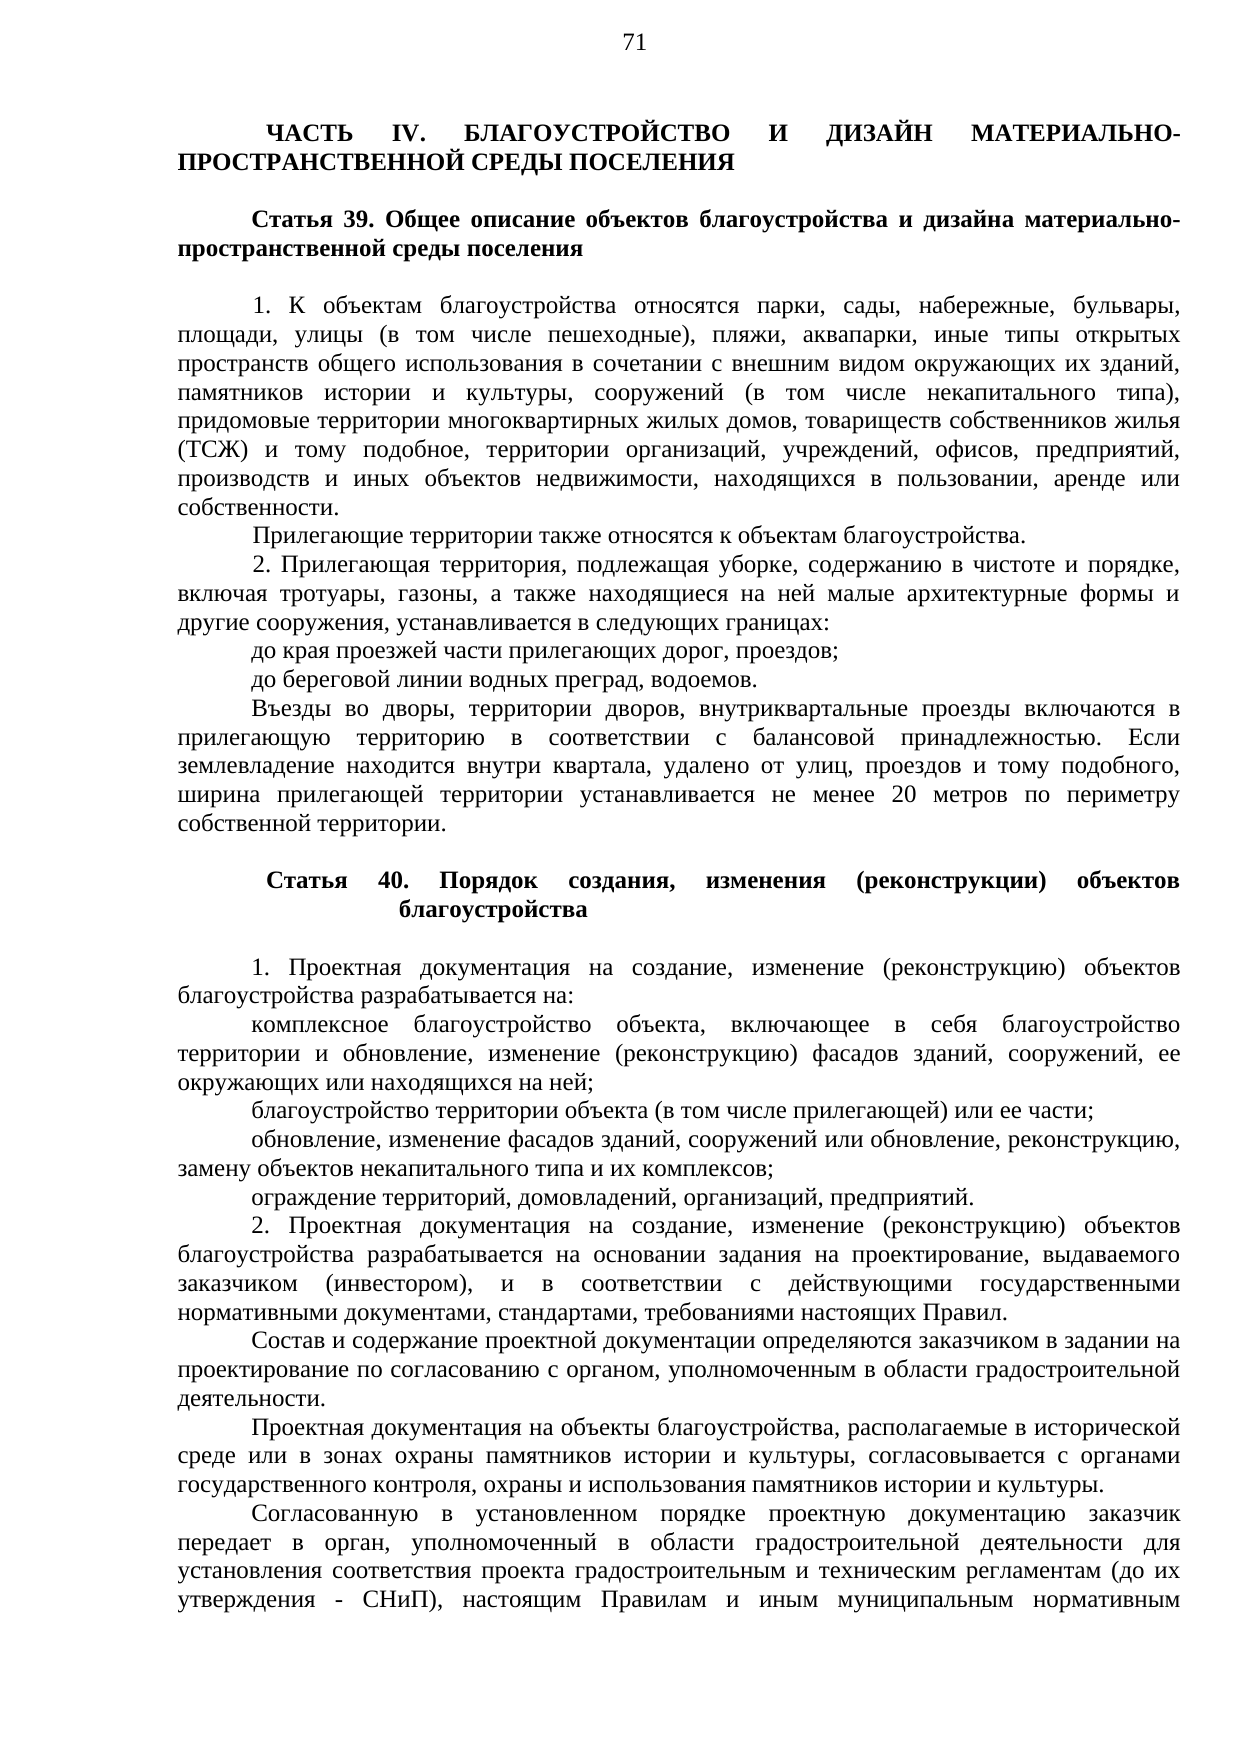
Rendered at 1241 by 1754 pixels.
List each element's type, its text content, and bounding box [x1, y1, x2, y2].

text Въезды во дворы, территории дворов, внутриквартальные проезды включаются в прилегающую территорию в соответствии с балансовой принадлежностью. Если землевладение находится внутри квартала, удалено от улиц, проездов и тому подобного, ширина прилегающей территории устанавливается не менее 20 метров по периметру собственной территории. [177, 693, 1181, 837]
text Проектная документация на объекты благоустройства, располагаемые в исторической среде или в зонах охраны памятников истории и культуры, согласовывается с органами государственного контроля, охраны и использования памятников истории и культуры. [177, 1412, 1181, 1498]
text Прилегающие территории также относятся к объектам благоустройства. [177, 521, 1181, 549]
text Состав и содержание проектной документации определяются заказчиком в задании на проектирование по согласованию с органом, уполномоченным в области градостроительной деятельности. [177, 1326, 1181, 1412]
text обновление, изменение фасадов зданий, сооружений или обновление, реконструкцию, замену объектов некапитального типа и их комплексов; [177, 1124, 1181, 1182]
text благоустройство территории объекта (в том числе прилегающей) или ее части; [177, 1096, 1181, 1124]
text до края проезжей части прилегающих дорог, проездов; [177, 636, 1181, 664]
text до береговой линии водных преград, водоемов. [177, 664, 1181, 693]
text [177, 1498, 1181, 1613]
text 1. К объектам благоустройства относятся парки, сады, набережные, бульвары, площади, улицы (в том числе пешеходные), пляжи, аквапарки, иные типы открытых пространств общего использования в сочетании с внешним видом окружающих их зданий, памятников истории и культуры, сооружений (в том числе некапитального типа), придомовые территории многоквартирных жилых домов, товариществ собственников жилья (ТСЖ) и тому подобное, территории организаций, учреждений, офисов, предприятий, производств и иных объектов недвижимости, находящихся в пользовании, аренде или собственности. [177, 291, 1181, 521]
text Статья 39. Общее описание объектов благоустройства и дизайна материально-пространственной среды поселения [177, 204, 1181, 262]
text 2. Прилегающая территория, подлежащая уборке, содержанию в чистоте и порядке, включая тротуары, газоны, а также находящиеся на ней малые архитектурные формы и другие сооружения, устанавливается в следующих границах: [177, 549, 1181, 636]
text ограждение территорий, домовладений, организаций, предприятий. [177, 1182, 1181, 1211]
text 1. Проектная документация на создание, изменение (реконструкцию) объектов благоустройства разрабатывается на: [177, 952, 1181, 1009]
text Статья 40. Порядок создания, изменения (реконструкции) объектов благоустройства [266, 866, 1181, 923]
text комплексное благоустройство объекта, включающее в себя благоустройство территории и обновление, изменение (реконструкцию) фасадов зданий, сооружений, ее окружающих или находящихся на ней; [177, 1009, 1181, 1096]
text ЧАСТЬ IV. БЛАГОУСТРОЙСТВО И ДИЗАЙН МАТЕРИАЛЬНО-ПРОСТРАНСТВЕННОЙ СРЕДЫ ПОСЕЛЕНИЯ [177, 118, 1181, 176]
text 2. Проектная документация на создание, изменение (реконструкцию) объектов благоустройства разрабатывается на основании задания на проектирование, выдаваемого заказчиком (инвестором), и в соответствии с действующими государственными нормативными документами, стандартами, требованиями настоящих Правил. [177, 1211, 1181, 1326]
